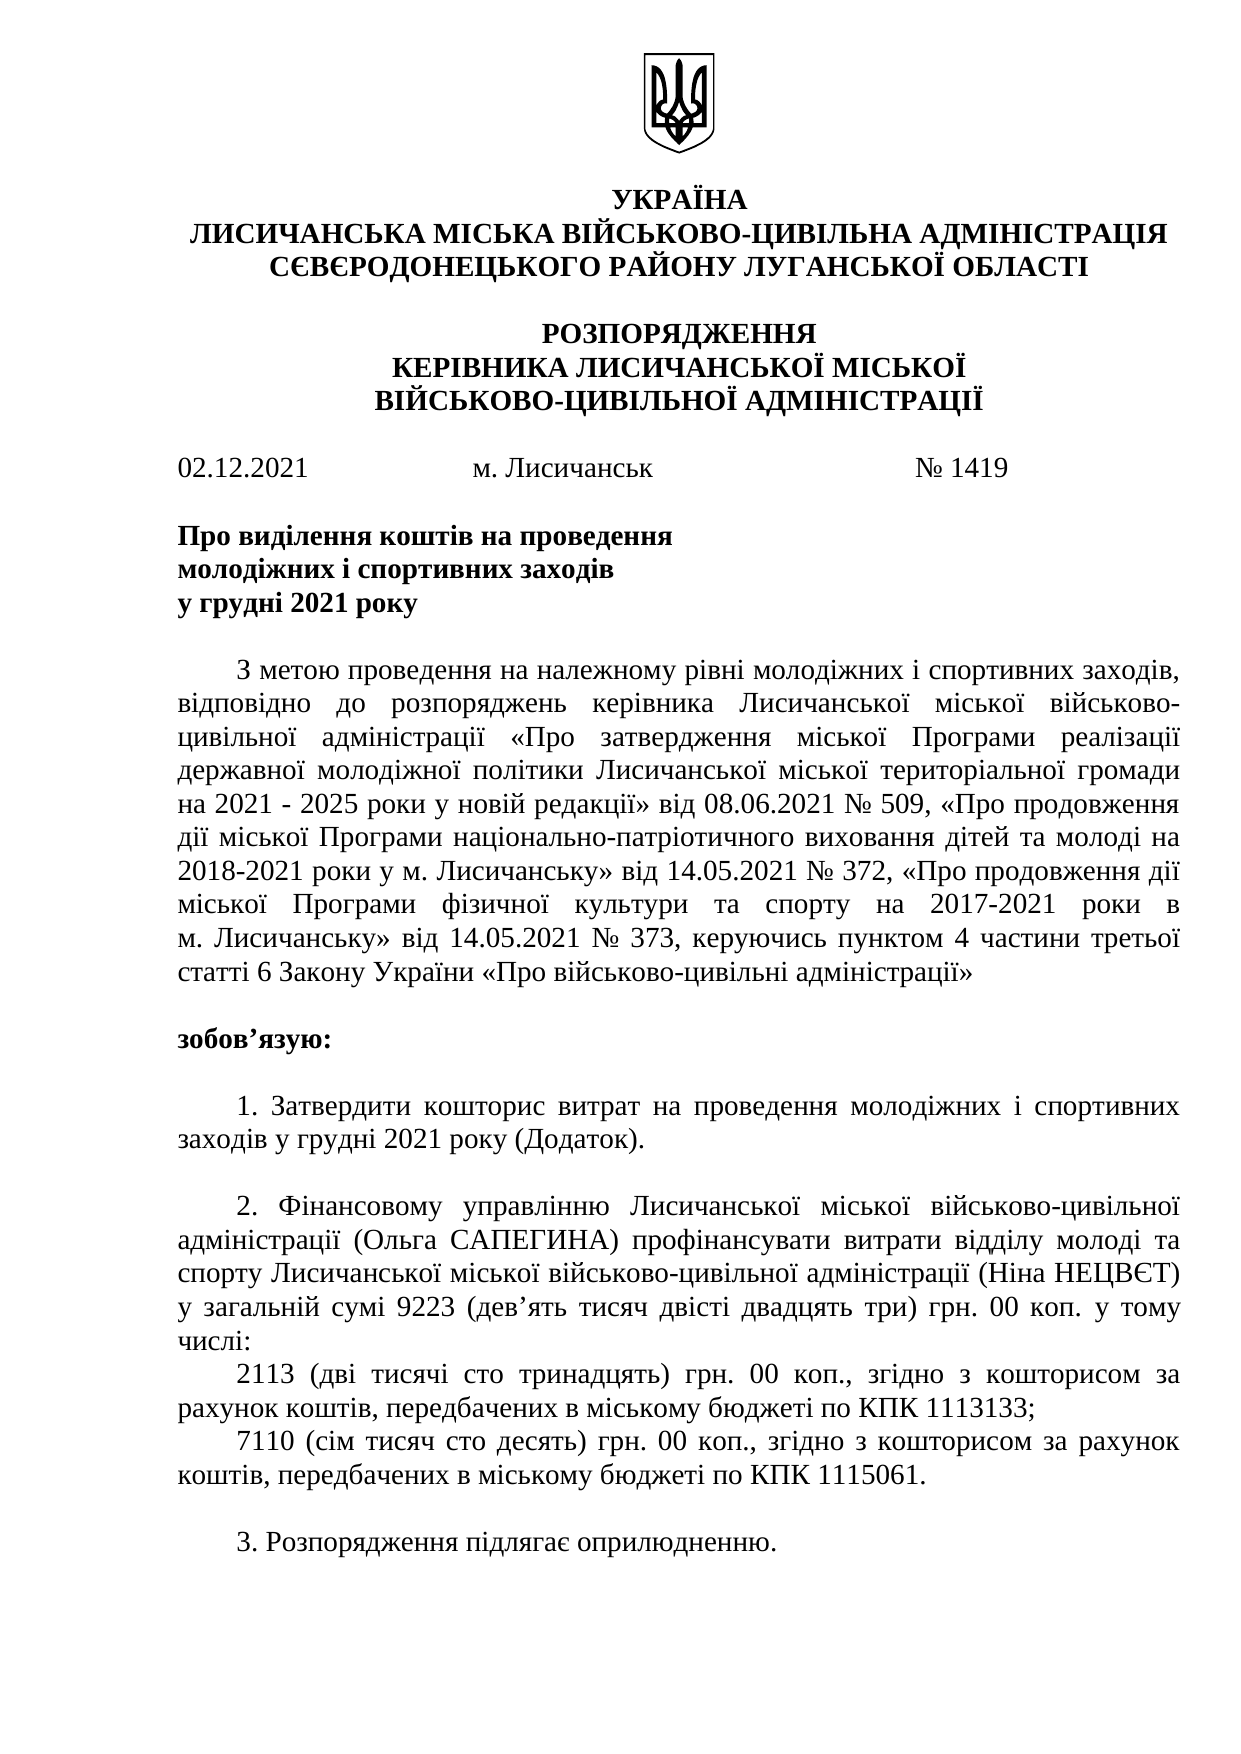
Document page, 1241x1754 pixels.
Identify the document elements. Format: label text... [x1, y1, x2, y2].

text 3. Розпорядження підлягає оприлюдненню. [177, 1524, 1181, 1557]
text зобов’язую: [177, 1021, 1181, 1054]
text 2. Фінансовому управлінню Лисичанської міської військово-цивільної адміністрації (Ольга САПЕГИНА) профінансувати витрати відділу молоді та спорту Лисичанської міської військово-цивільної адміністрації (Ніна НЕЦВЄТ) у загальній сумі 9223 (дев’ять тисяч двісті двадцять три) грн. 00 коп. у тому числі: [177, 1188, 1181, 1356]
text ВІЙСЬКОВО-ЦИВІЛЬНОЇ АДМІНІСТРАЦІЇ [177, 383, 1181, 417]
text 02.12.2021 м. Лисичанськ № 1419 [177, 451, 1181, 484]
text 1. Затвердити кошторис витрат на проведення молодіжних і спортивних заходів у грудні 2021 року (Додаток). [177, 1088, 1181, 1155]
text ЛИСИЧАНСЬКА МІСЬКА ВІЙСЬКОВО-ЦИВІЛЬНА АДМІНІСТРАЦІЯ СЄВЄРОДОНЕЦЬКОГО РАЙОНУ ЛУГАНСЬКОЇ ОБЛАСТІ [177, 216, 1181, 283]
text молодіжних і спортивних заходів [177, 551, 1181, 585]
text РОЗПОРЯДЖЕННЯ [177, 316, 1181, 350]
text Про виділення коштів на проведення [177, 518, 1181, 551]
text 2113 (дві тисячі сто тринадцять) грн. 00 коп., згідно з кошторисом за рахунок коштів, передбачених в міському бюджеті по КПК 1113133; [177, 1356, 1181, 1423]
text у грудні 2021 року [177, 585, 1181, 618]
text 7110 (сім тисяч сто десять) грн. 00 коп., згідно з кошторисом за рахунок коштів, передбачених в міському бюджеті по КПК 1115061. [177, 1423, 1181, 1490]
text КЕРІВНИКА ЛИСИЧАНСЬКОЇ МІСЬКОЇ [177, 350, 1181, 383]
text З метою проведення на належному рівні молодіжних і спортивних заходів, відповідно до розпоряджень керівника Лисичанської міської військово-цивільної адміністрації «Про затвердження міської Програми реалізації державної молодіжної політики Лисичанської міської територіальної громади на 2021 - 2025 роки у новій редакції» від 08.06.2021 № 509, «Про продовження дії міської Програми національно-патріотичного виховання дітей та молоді на 2018-2021 роки у м. Лисичанську» від 14.05.2021 № 372, «Про продовження дії міської Програми фізичної культури та спорту на 2017-2021 роки в м. Лисичанську» від 14.05.2021 № 373, керуючись пунктом 4 частини третьої статті 6 Закону України «Про військово-цивільні адміністрації» [177, 652, 1181, 987]
text УКРАЇНА [177, 182, 1181, 216]
